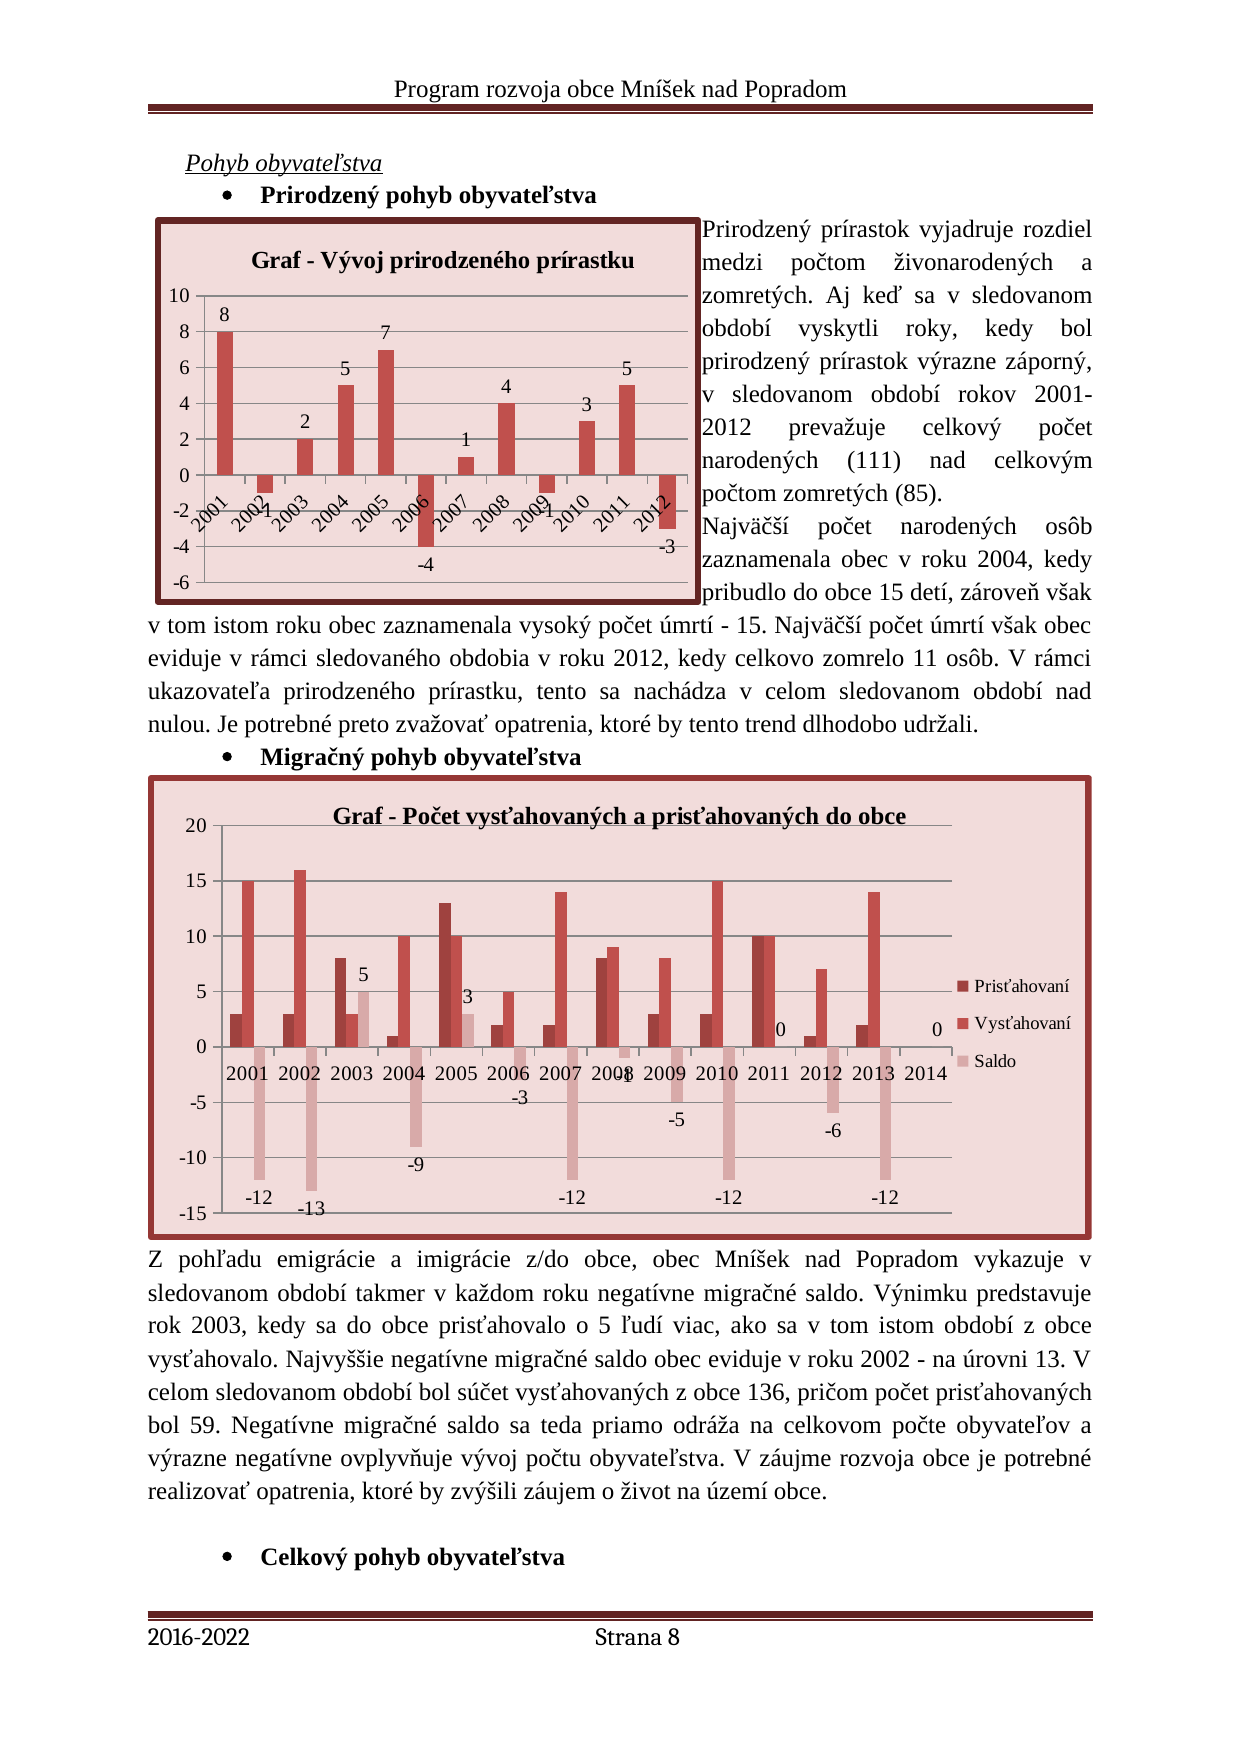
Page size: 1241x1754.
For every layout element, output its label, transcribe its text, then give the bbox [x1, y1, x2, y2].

list Migračný pohyb obyvateľstva [223, 742, 1093, 771]
text Z pohľadu emigrácie a imigrácie z/do obce, obec Mníšek nad Popradom vykazuje v sledovanom období takmer v každom roku negatívne migračné saldo. Výnimku predstavuje rok 2003, kedy sa do obce prisťahovalo o 5 ľudí viac, ako sa v tom istom období z obce vysťahovalo. Najvyššie negatívne migračné saldo obec eviduje v roku 2002 - na úrovni 13. V celom sledovanom období bol súčet vysťahovaných z obce 136, pričom počet prisťahovaných bol 59. Negatívne migračné saldo sa teda priamo odráža na celkovom počte obyvateľov a výrazne negatívne ovplyvňuje vývoj počtu obyvateľstva. V záujme rozvoja obce je potrebné realizovať opatrenia, ktoré by zvýšili záujem o život na území obce. [148, 1244, 1093, 1504]
list Celkový pohyb obyvateľstva [223, 1542, 1093, 1571]
text Najväčší počet narodených osôb zaznamenala obec v roku 2004, kedy pribudlo do obce 15 detí, zároveň však v tom istom roku obec zaznamenala vysoký počet úmrtí - 15. Najväčší počet úmrtí však obec eviduje v rámci sledovaného obdobia v roku 2012, kedy celkovo zomrelo 11 osôb. V rámci ukazovateľa prirodzeného prírastku, tento sa nachádza v celom sledovanom období nad nulou. Je potrebné preto zvažovať opatrenia, ktoré by tento trend dlhodobo udržali. [148, 511, 1093, 738]
list Pohyb obyvateľstva [185, 148, 1093, 176]
text Prirodzený prírastok vyjadruje rozdiel medzi počtom živonarodených a zomretých. Aj keď sa v sledovanom období vyskytli roky, kedy bol prirodzený prírastok výrazne záporný, v sledovanom období rokov 2001-2012 prevažuje celkový počet narodených (111) nad celkovým počtom zomretých (85). [148, 214, 1093, 507]
list Prirodzený pohyb obyvateľstva [223, 181, 1093, 209]
